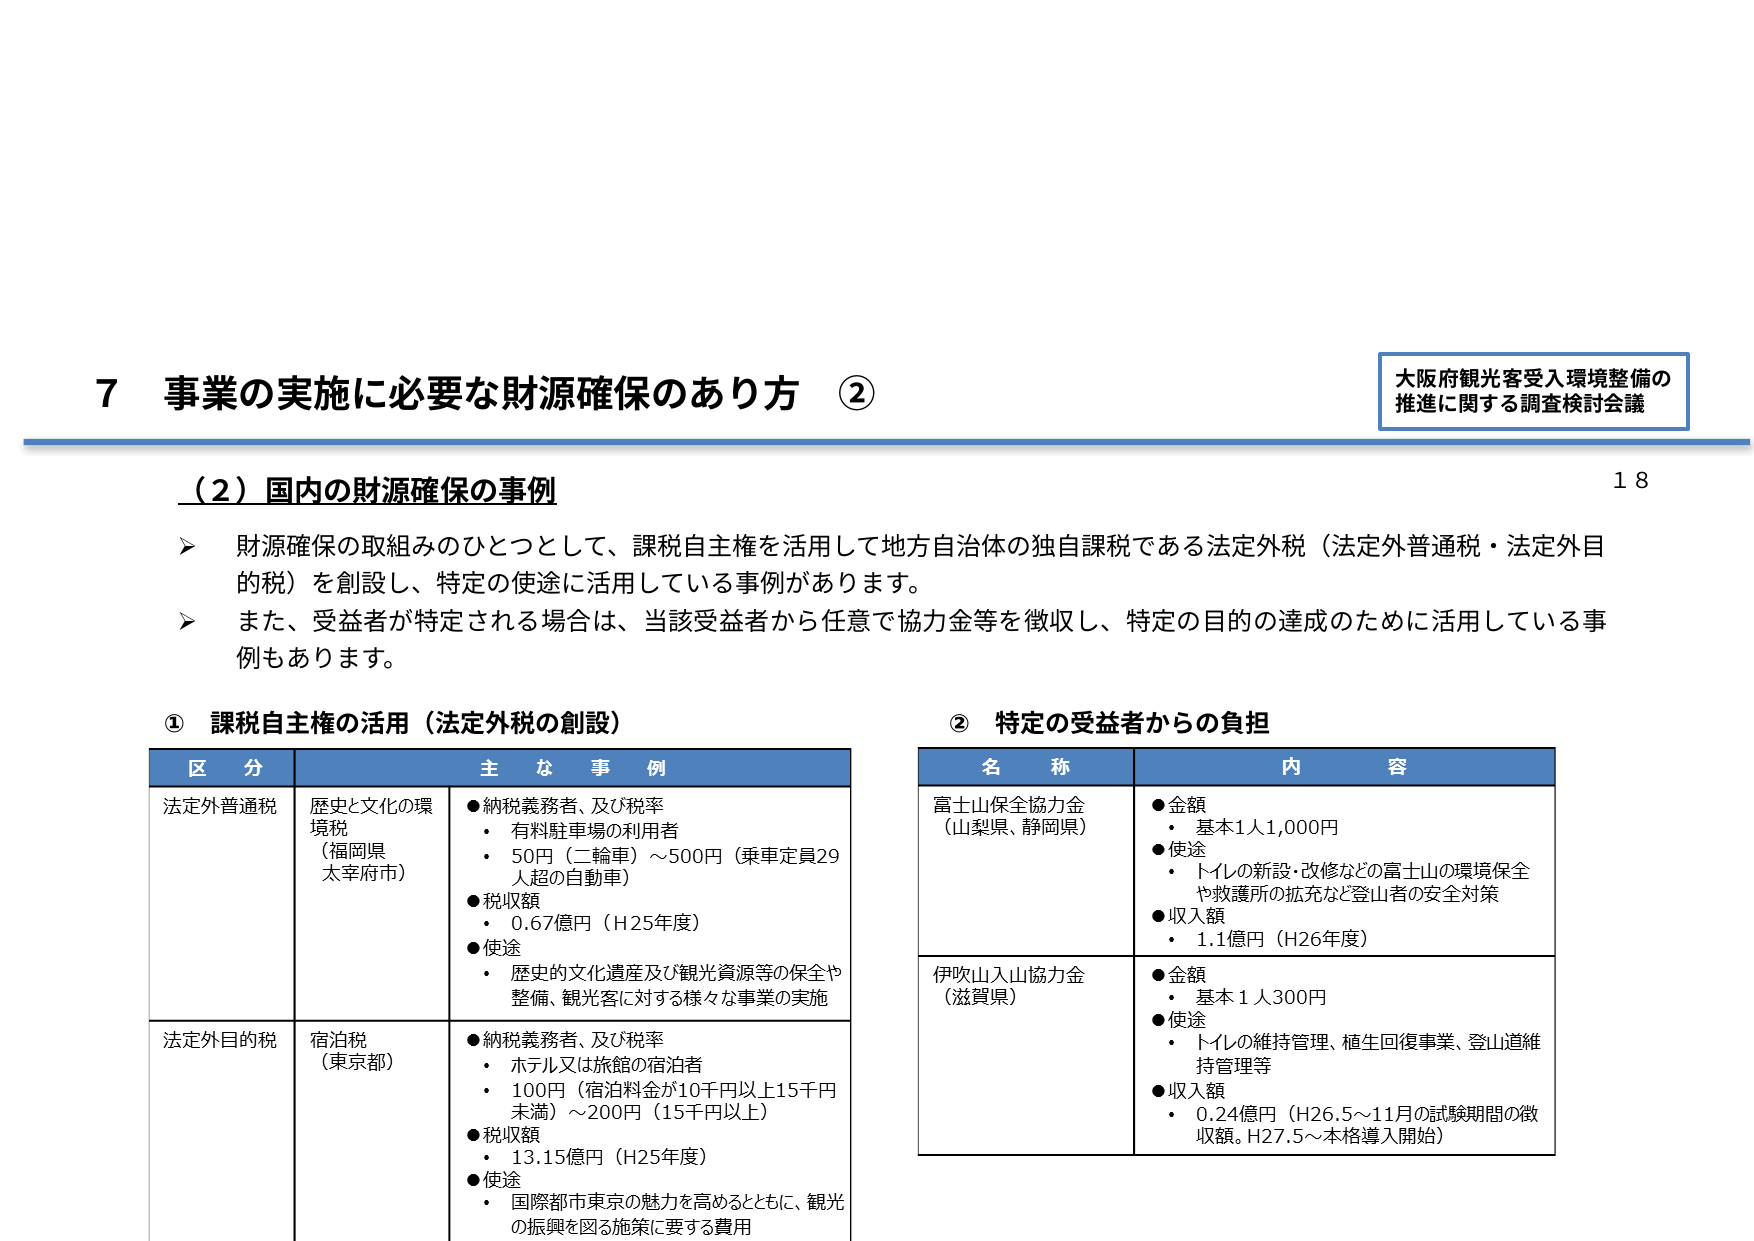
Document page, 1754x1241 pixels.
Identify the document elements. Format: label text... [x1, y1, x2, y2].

list 財源確保の取組みのひとつとして、課税自主権を活用して地方自治体の独自課税である法定外税（法定外普通税・法定外目的税）を創設し、特定の使途に活用している事例があります。 [177, 526, 1609, 601]
list また、受益者が特定される場合は、当該受益者から任意で協力金等を徴収し、特定の目的の達成のために活用している事例もあります。 [177, 601, 1609, 676]
text （２）国内の財源確保の事例 [177, 456, 1609, 526]
picture [917, 747, 1556, 1158]
picture [148, 748, 852, 1241]
